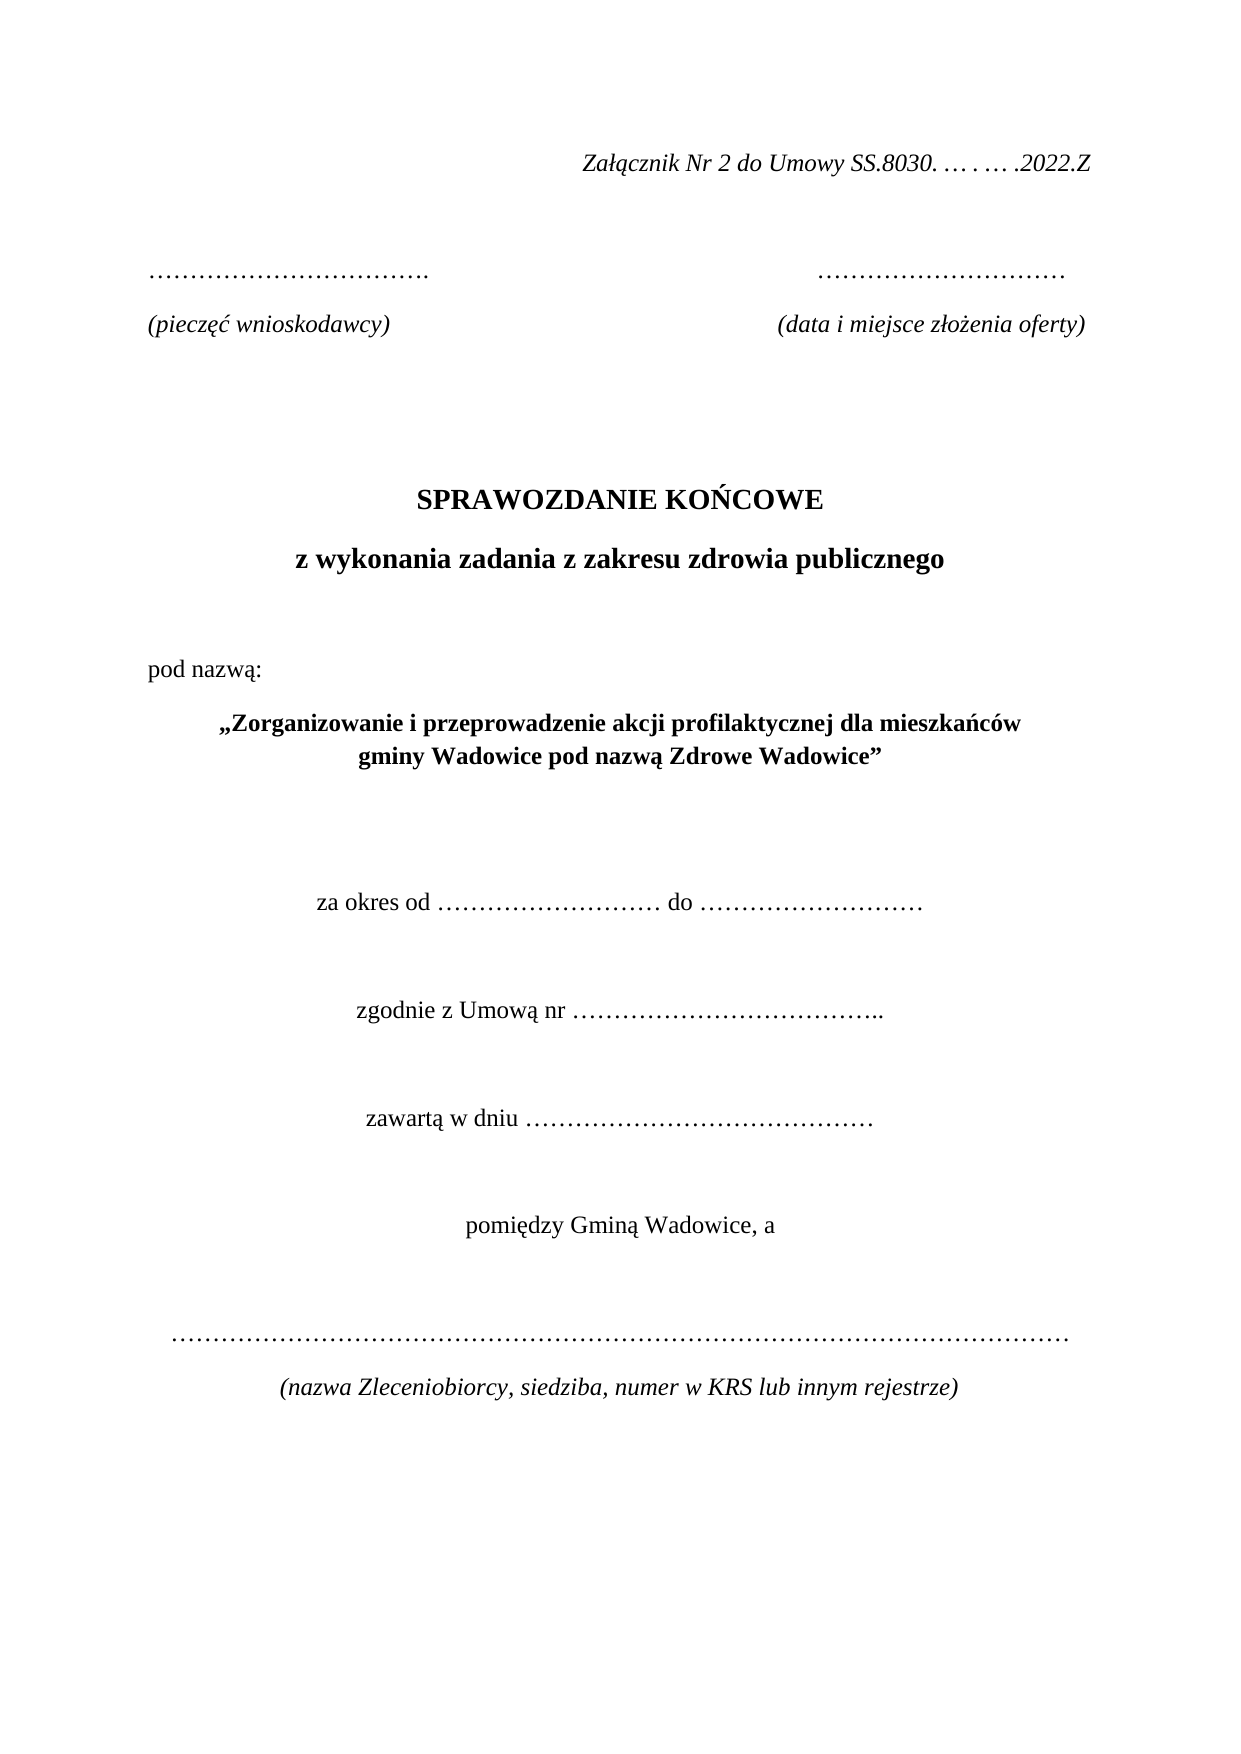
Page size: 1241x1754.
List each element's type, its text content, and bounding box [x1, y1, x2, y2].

text (pieczęć wnioskodawcy) (data i miejsce złożenia oferty) [148, 309, 1093, 338]
text pomiędzy Gminą Wadowice, a [148, 1211, 1093, 1239]
text Załącznik Nr 2 do Umowy SS.8030. … . … .2022.Z [148, 148, 1093, 176]
text pod nazwą: [148, 654, 1093, 683]
text SPRAWOZDANIE KOŃCOWE [148, 482, 1093, 515]
text z wykonania zadania z zakresu zdrowia publicznego [148, 541, 1093, 575]
text gminy Wadowice pod nazwą Zdrowe Wadowice” [148, 741, 1093, 770]
text za okres od ……………………… do ……………………… [148, 887, 1093, 916]
text (nazwa Zleceniobiorcy, siedziba, numer w KRS lub innym rejestrze) [148, 1372, 1093, 1401]
text „Zorganizowanie i przeprowadzenie akcji profilaktycznej dla mieszkańców [148, 708, 1093, 737]
text zawartą w dniu …………………………………… [148, 1103, 1093, 1132]
text zgodnie z Umową nr ……………………………….. [148, 995, 1093, 1024]
text ……………………………. ………………………… [148, 255, 1093, 284]
text ……………………………………………………………………………………………… [148, 1318, 1093, 1347]
